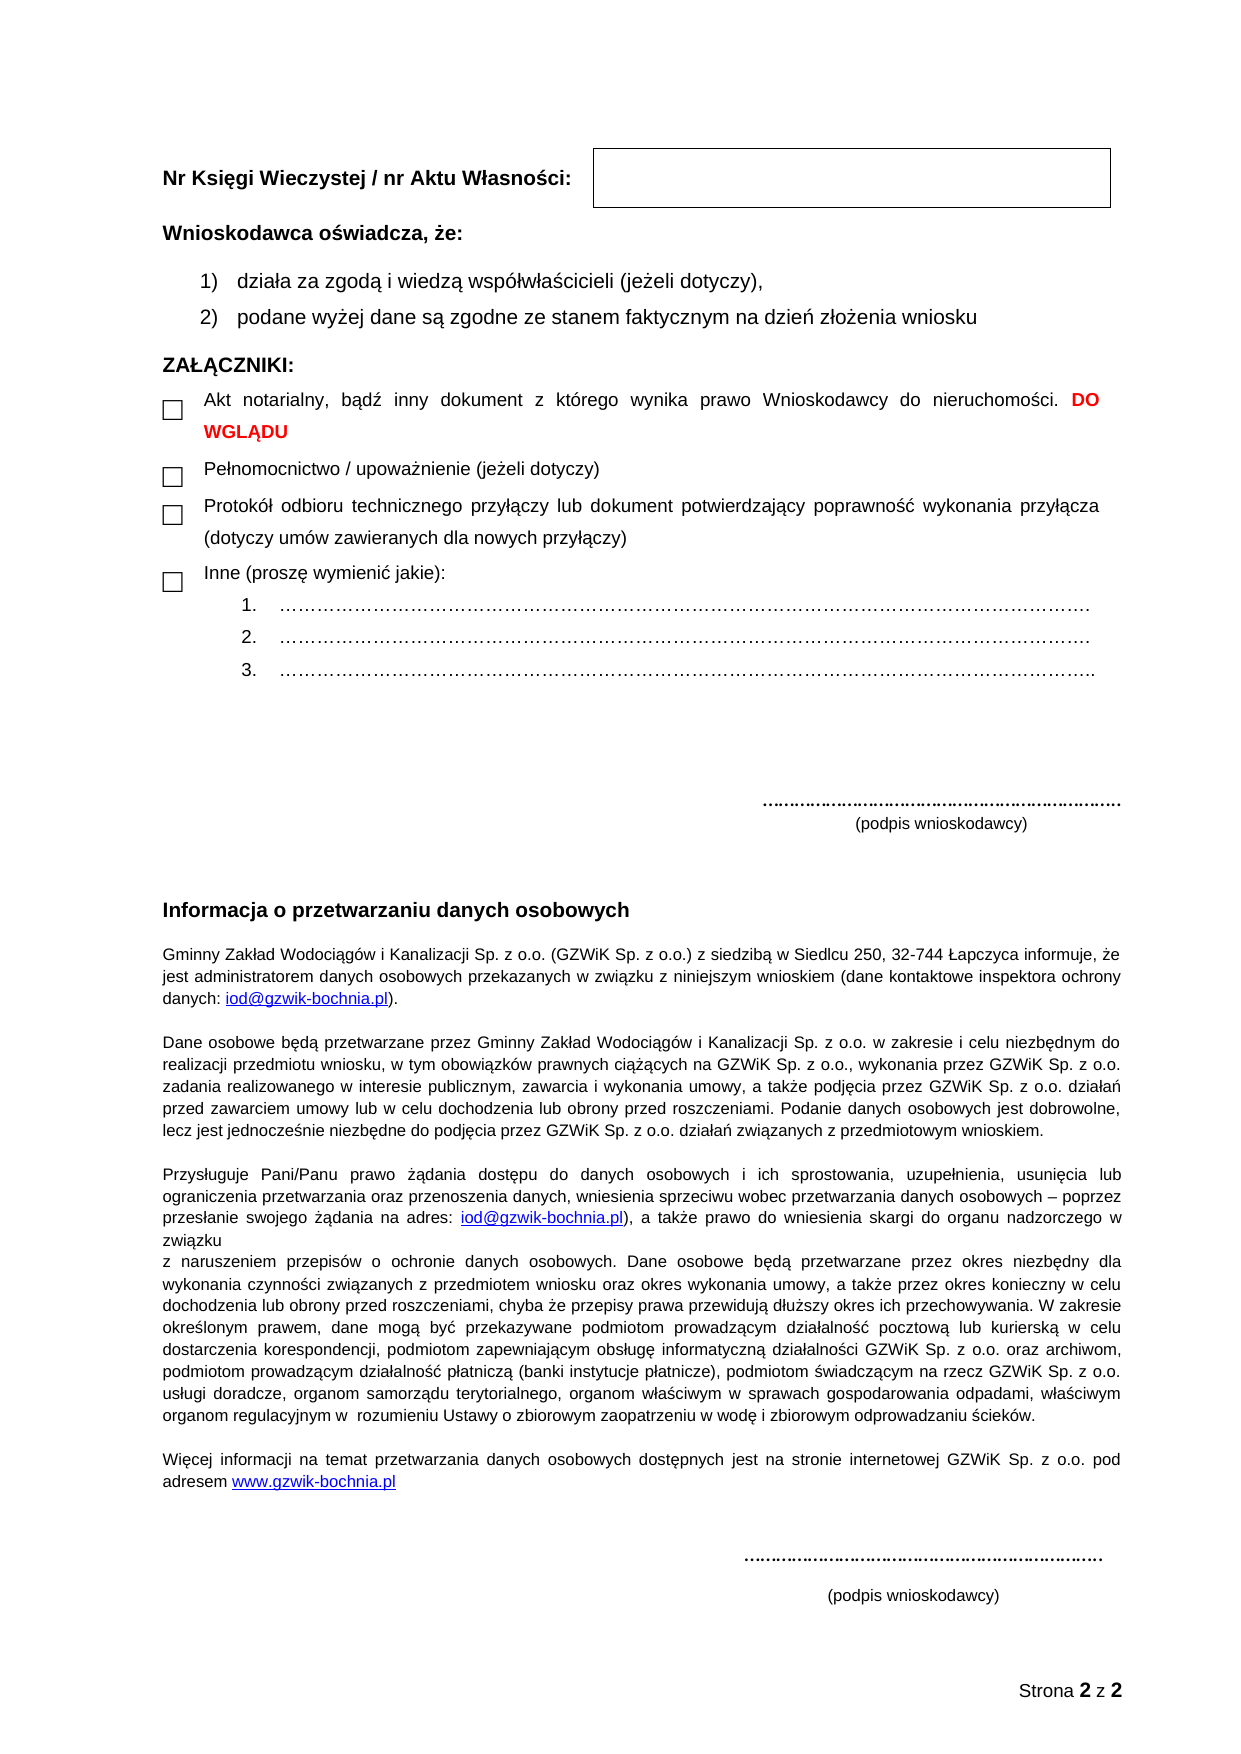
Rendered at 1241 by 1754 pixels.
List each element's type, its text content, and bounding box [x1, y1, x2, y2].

text Gminny Zakład Wodociągów i Kanalizacji Sp. z o.o. (GZWiK Sp. z o.o.) z siedzibą w Siedlcu 250, 32-744 Łapczyca informuje, że jest administratorem danych osobowych przekazanych w związku z niniejszym wnioskiem (dane kontaktowe inspektora ochrony danych: iod@gzwik-bochnia.pl). [162, 944, 1122, 1008]
list działa za zgodą i wiedzą współwłaścicieli (jeżeli dotyczy), [199, 269, 1122, 293]
text (podpis wnioskodawcy) [752, 1586, 1122, 1605]
table_cell Nr Księgi Wieczystej / nr Aktu Własności: [151, 148, 593, 207]
text Dane osobowe będą przetwarzane przez Gminny Zakład Wodociągów i Kanalizacji Sp. z o.o. w zakresie i celu niezbędnym do realizacji przedmiotu wniosku, w tym obowiązków prawnych ciążących na GZWiK Sp. z o.o., wykonania przez GZWiK Sp. z o.o. zadania realizowanego w interesie publicznym, zawarcia i wykonania umowy, a także podjęcia przez GZWiK Sp. z o.o. działań przed zawarciem umowy lub w celu dochodzenia lub obrony przed roszczeniami. Podanie danych osobowych jest dobrowolne, lecz jest jednocześnie niezbędne do podjęcia przez GZWiK Sp. z o.o. działań związanych z przedmiotowym wnioskiem. [162, 1032, 1122, 1139]
table_cell □ [151, 495, 192, 561]
table_cell □ [151, 561, 192, 694]
list podane wyżej dane są zgodne ze stanem faktycznym na dzień złożenia wniosku [199, 305, 1122, 329]
text ………………………………………………………….. [162, 784, 1122, 812]
text ZAŁĄCZNIKI: [162, 353, 1122, 377]
table_header Akt notarialny, bądź inny dokument z którego wynika prawo Wnioskodawcy do nieruchomości. DO WGLĄDU [193, 389, 1111, 456]
text Informacja o przetwarzaniu danych osobowych [162, 898, 1122, 922]
text Wnioskodawca oświadcza, że: [162, 220, 1122, 244]
table_cell □ [151, 456, 192, 494]
table_cell Protokół odbioru technicznego przyłączy lub dokument potwierdzający poprawność wykonania przyłącza (dotyczy umów zawieranych dla nowych przyłączy) [193, 495, 1111, 561]
table_cell Pełnomocnictwo / upoważnienie (jeżeli dotyczy) [193, 456, 1111, 494]
table_header □ [151, 389, 192, 456]
text (podpis wnioskodawcy) [752, 814, 1122, 833]
text ………………………………………………………….. [162, 1539, 1122, 1567]
text Więcej informacji na temat przetwarzania danych osobowych dostępnych jest na stronie internetowej GZWiK Sp. z o.o. pod adresem www.gzwik-bochnia.pl [162, 1450, 1122, 1491]
table_cell Inne (proszę wymienić jakie): …………………………………………………………………………………………………………………. …………………………………………………………………………………………………………………. ………………………………………………………………………………………………………………….. [193, 561, 1111, 694]
text Przysługuje Pani/Panu prawo żądania dostępu do danych osobowych i ich sprostowania, uzupełnienia, usunięcia lub ograniczenia przetwarzania oraz przenoszenia danych, wniesienia sprzeciwu wobec przetwarzania danych osobowych – poprzez przesłanie swojego żądania na adres: iod@gzwik-bochnia.pl), a także prawo do wniesienia skargi do organu nadzorczego w związku z naruszeniem przepisów o ochronie danych osobowych. Dane osobowe będą przetwarzane przez okres niezbędny dla wykonania czynności związanych z przedmiotem wniosku oraz okres wykonania umowy, a także przez okres konieczny w celu dochodzenia lub obrony przed roszczeniami, chyba że przepisy prawa przewidują dłuższy okres ich przechowywania. W zakresie określonym prawem, dane mogą być przekazywane podmiotom prowadzącym działalność pocztową lub kurierską w celu dostarczenia korespondencji, podmiotom zapewniającym obsługę informatyczną działalności GZWiK Sp. z o.o. oraz archiwom, podmiotom prowadzącym działalność płatniczą (banki instytucje płatnicze), podmiotom świadczącym na rzecz GZWiK Sp. z o.o. usługi doradcze, organom samorządu terytorialnego, organom właściwym w sprawach gospodarowania odpadami, właściwym organom regulacyjnym w rozumieniu Ustawy o zbiorowym zaopatrzeniu w wodę i zbiorowym odprowadzaniu ścieków. [162, 1164, 1122, 1425]
table_cell [594, 149, 1110, 207]
